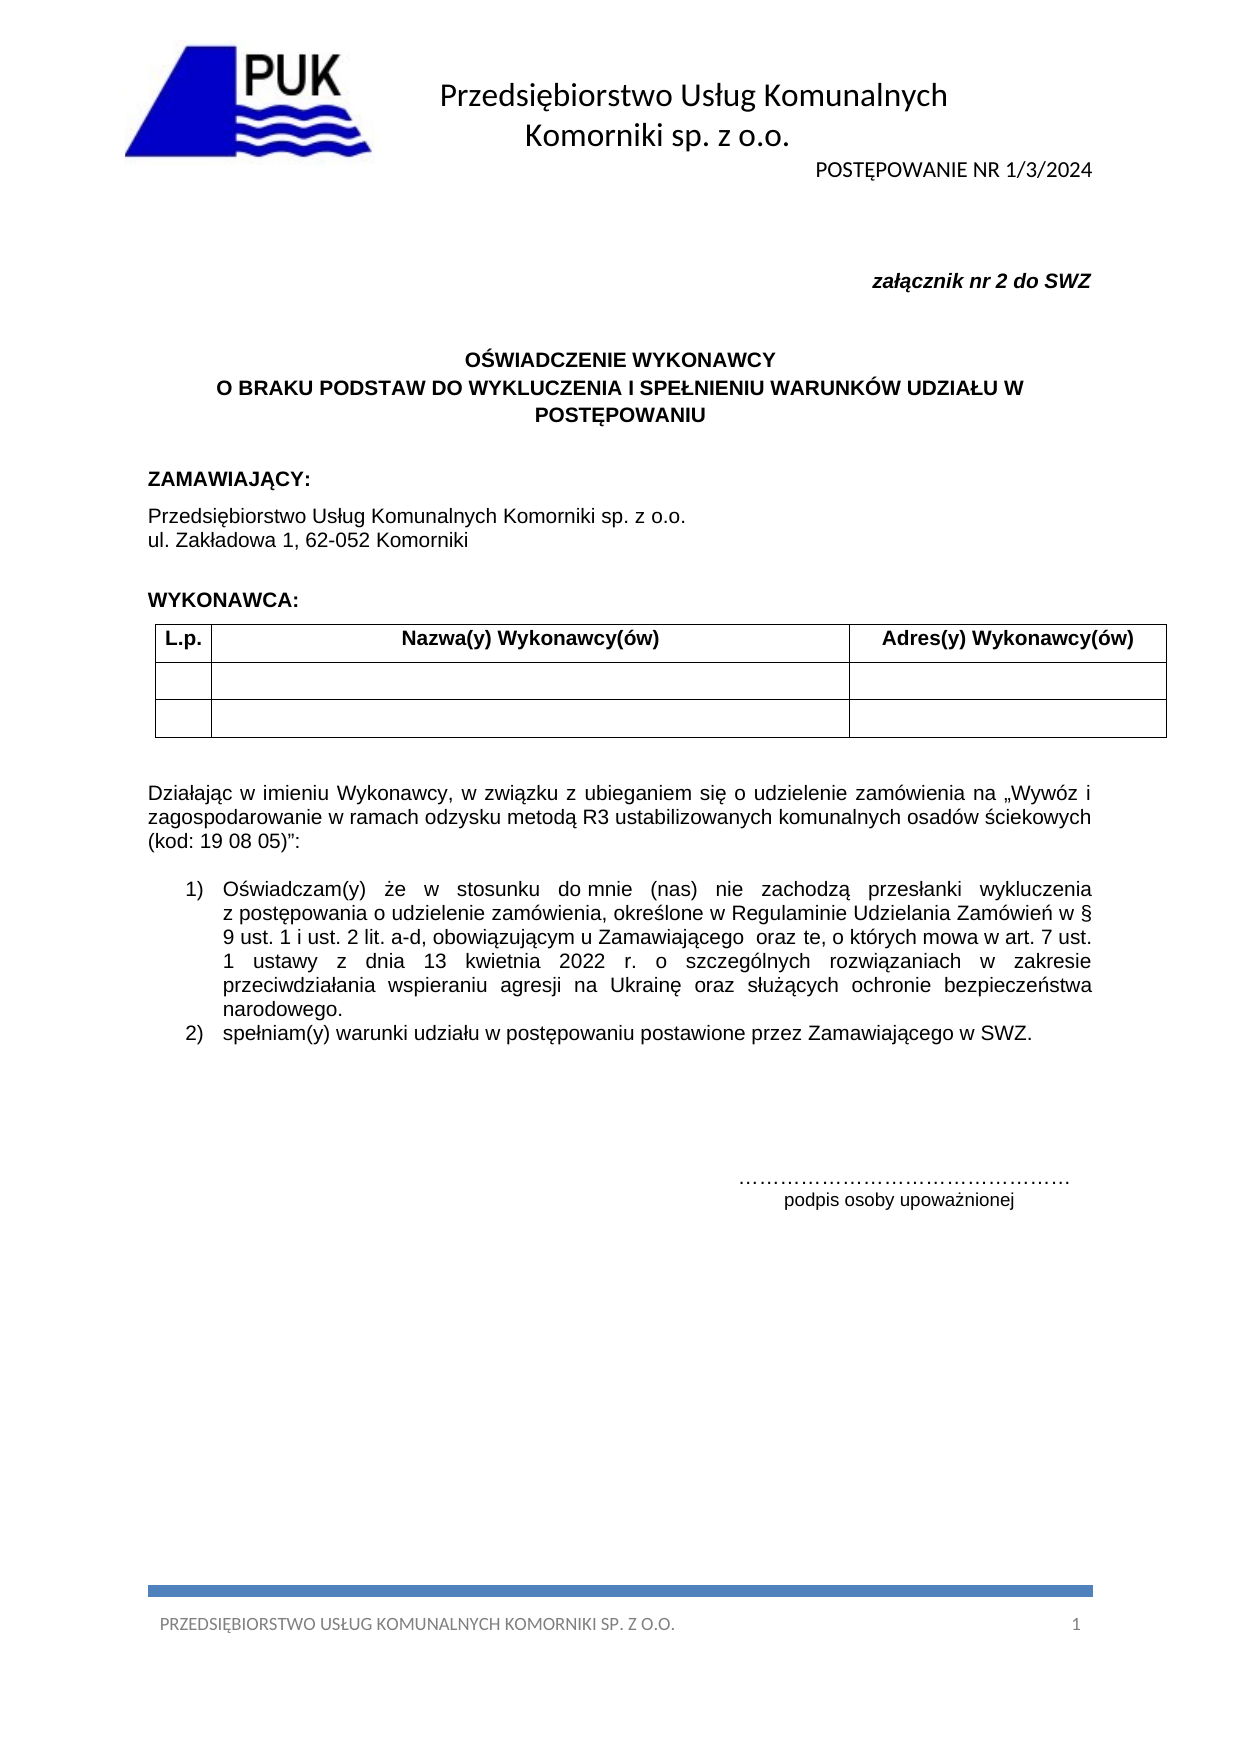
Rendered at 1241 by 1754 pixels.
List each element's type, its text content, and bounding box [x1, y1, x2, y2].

text ………………………………………… [226, 1164, 1093, 1188]
text podpis osoby upoważnionej [226, 1188, 1093, 1210]
picture [124, 40, 375, 176]
table_header Adres(y) Wykonawcy(ów) [850, 625, 1166, 662]
table_cell [212, 700, 849, 737]
table_cell [212, 663, 849, 699]
text O BRAKU PODSTAW DO WYKLUCZENIA I SPEŁNIENIU WARUNKÓW UDZIAŁU W POSTĘPOWANIU [148, 376, 1093, 427]
list WYKONAWCA: [148, 588, 1093, 612]
table_header Nazwa(y) Wykonawcy(ów) [212, 625, 849, 662]
text Przedsiębiorstwo Usług Komunalnych Komorniki sp. z o.o. [148, 503, 1093, 527]
table_cell [156, 663, 211, 699]
table_cell [156, 700, 211, 737]
table_cell [850, 663, 1166, 699]
text OŚWIADCZENIE WYKONAWCY [148, 348, 1093, 372]
table_header L.p. [156, 625, 211, 662]
text ZAMAWIAJĄCY: [148, 467, 1093, 491]
list spełniam(y) warunki udziału w postępowaniu postawione przez Zamawiającego w SWZ. [185, 1021, 1093, 1044]
text Działając w imieniu Wykonawcy, w związku z ubieganiem się o udzielenie zamówienia na „Wywóz i zagospodarowanie w ramach odzysku metodą R3 ustabilizowanych komunalnych osadów ściekowych (kod: 19 08 05)”: [148, 781, 1093, 853]
list Oświadczam(y) że w stosunku do mnie (nas) nie zachodzą przesłanki wykluczenia z postępowania o udzielenie zamówienia, określone w Regulaminie Udzielania Zamówień w § 9 ust. 1 i ust. 2 lit. a-d, obowiązującym u Zamawiającego oraz te, o których mowa w art. 7 ust. 1 ustawy z dnia 13 kwietnia 2022 r. o szczególnych rozwiązaniach w zakresie przeciwdziałania wspieraniu agresji na Ukrainę oraz służących ochronie bezpieczeństwa narodowego. [185, 877, 1093, 1021]
text ul. Zakładowa 1, 62-052 Komorniki [148, 527, 1093, 551]
text załącznik nr 2 do SWZ [148, 269, 1093, 293]
table_cell [850, 700, 1166, 737]
